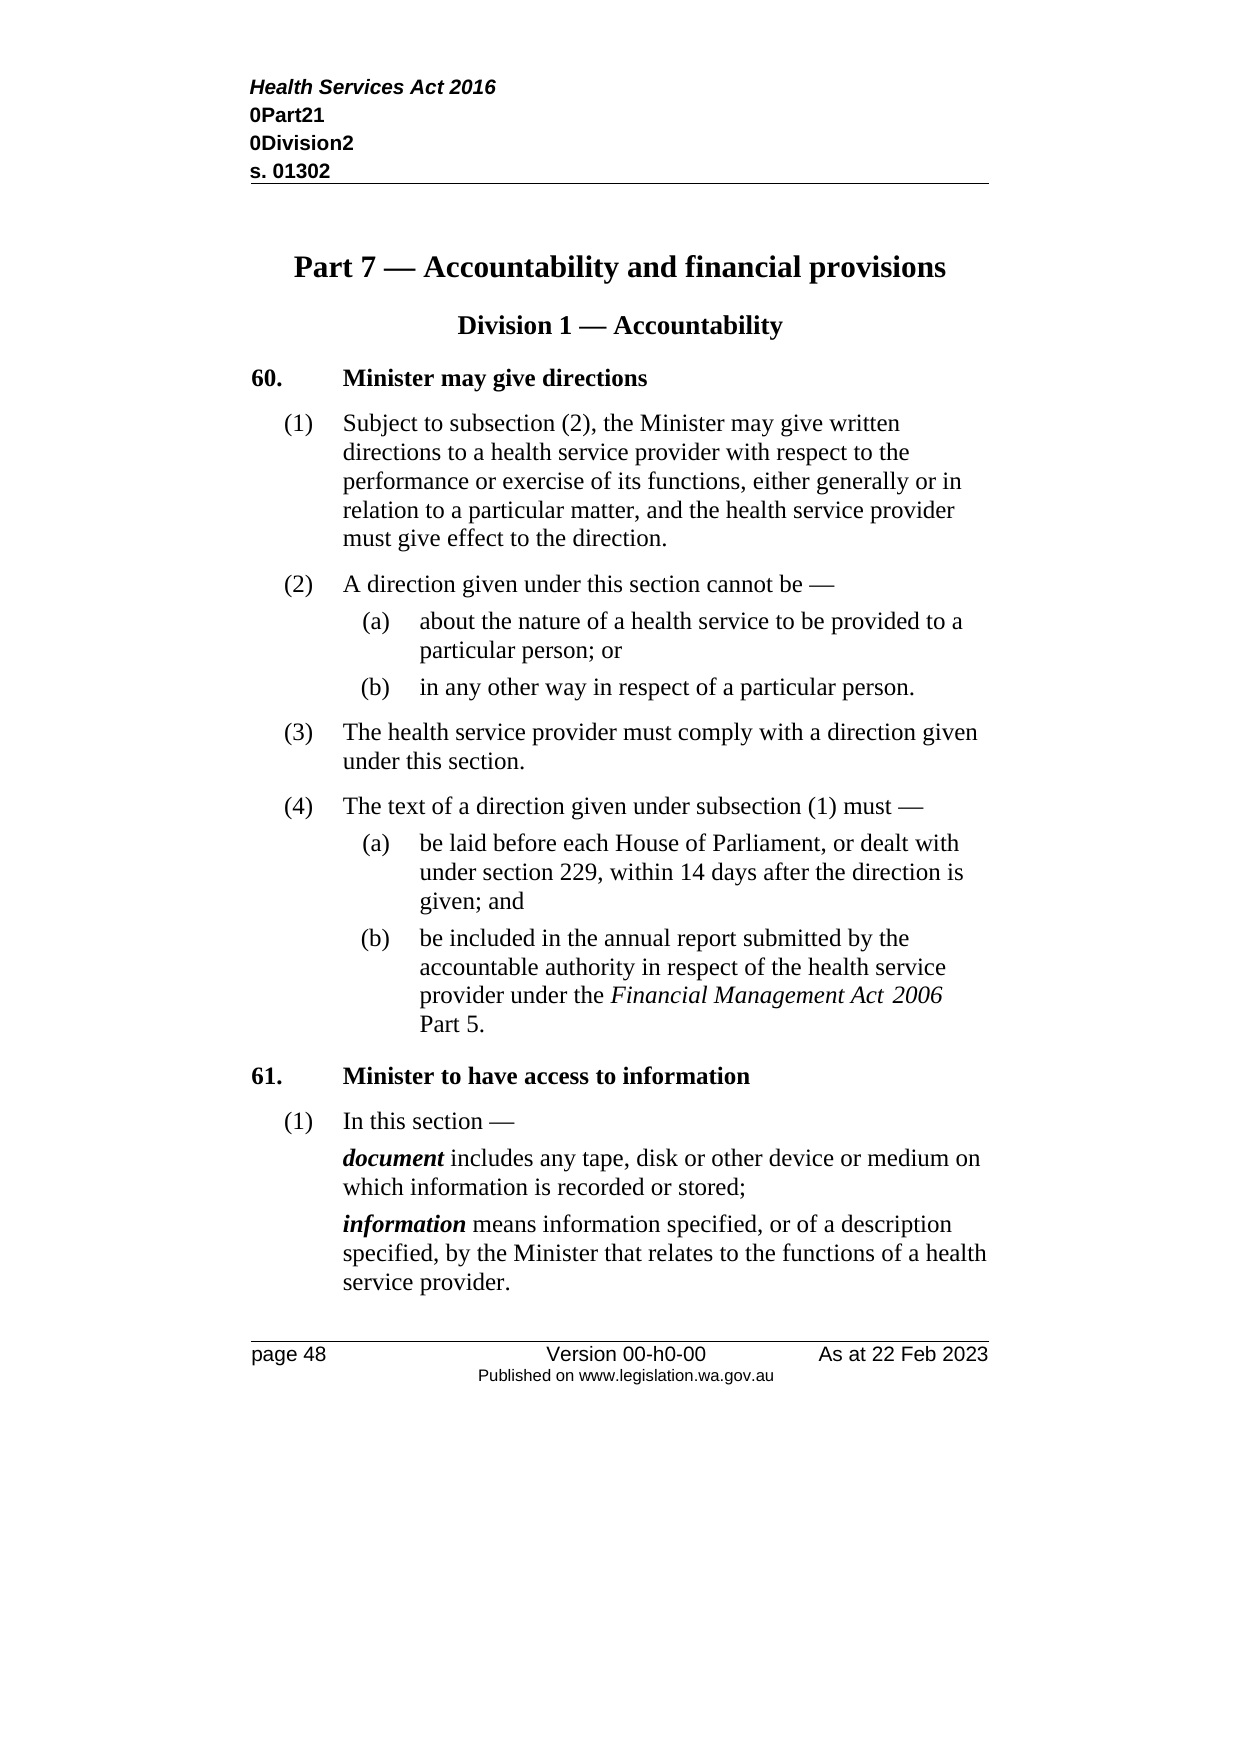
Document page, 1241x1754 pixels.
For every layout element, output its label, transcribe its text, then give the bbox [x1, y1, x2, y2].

text (1) Subject to subsection (2), the Minister may give written directions to a health service provider with respect to the performance or exercise of its functions, either generally or in relation to a particular matter, and the health service provider must give effect to the direction. [251, 408, 989, 552]
text document includes any tape, disk or other device or medium on which information is recorded or stored; [251, 1143, 989, 1201]
text information means information specified, or of a description specified, by the Minister that relates to the functions of a health service provider. [251, 1209, 989, 1296]
subtitle Division 1 — Accountability [251, 309, 989, 340]
subtitle Part 7 — Accountability and financial provisions [251, 248, 989, 284]
text (4) The text of a direction given under subsection (1) must — [251, 791, 989, 820]
text (a) about the nature of a health service to be provided to a particular person; or [251, 606, 989, 663]
text (b) be included in the annual report submitted by the accountable authority in respect of the health service provider under the Financial Management Act 2006 Part 5. [251, 923, 989, 1038]
text (3) The health service provider must comply with a direction given under this section. [251, 717, 989, 775]
text (1) In this section — [251, 1106, 989, 1135]
text (2) A direction given under this section cannot be — [251, 569, 989, 598]
text (b) in any other way in respect of a particular person. [251, 672, 989, 701]
text (a) be laid before each House of Parliament, or dealt with under section 229, within 14 days after the direction is given; and [251, 828, 989, 915]
subtitle 60. Minister may give directions [251, 363, 989, 392]
subtitle 61. Minister to have access to information [251, 1061, 989, 1090]
